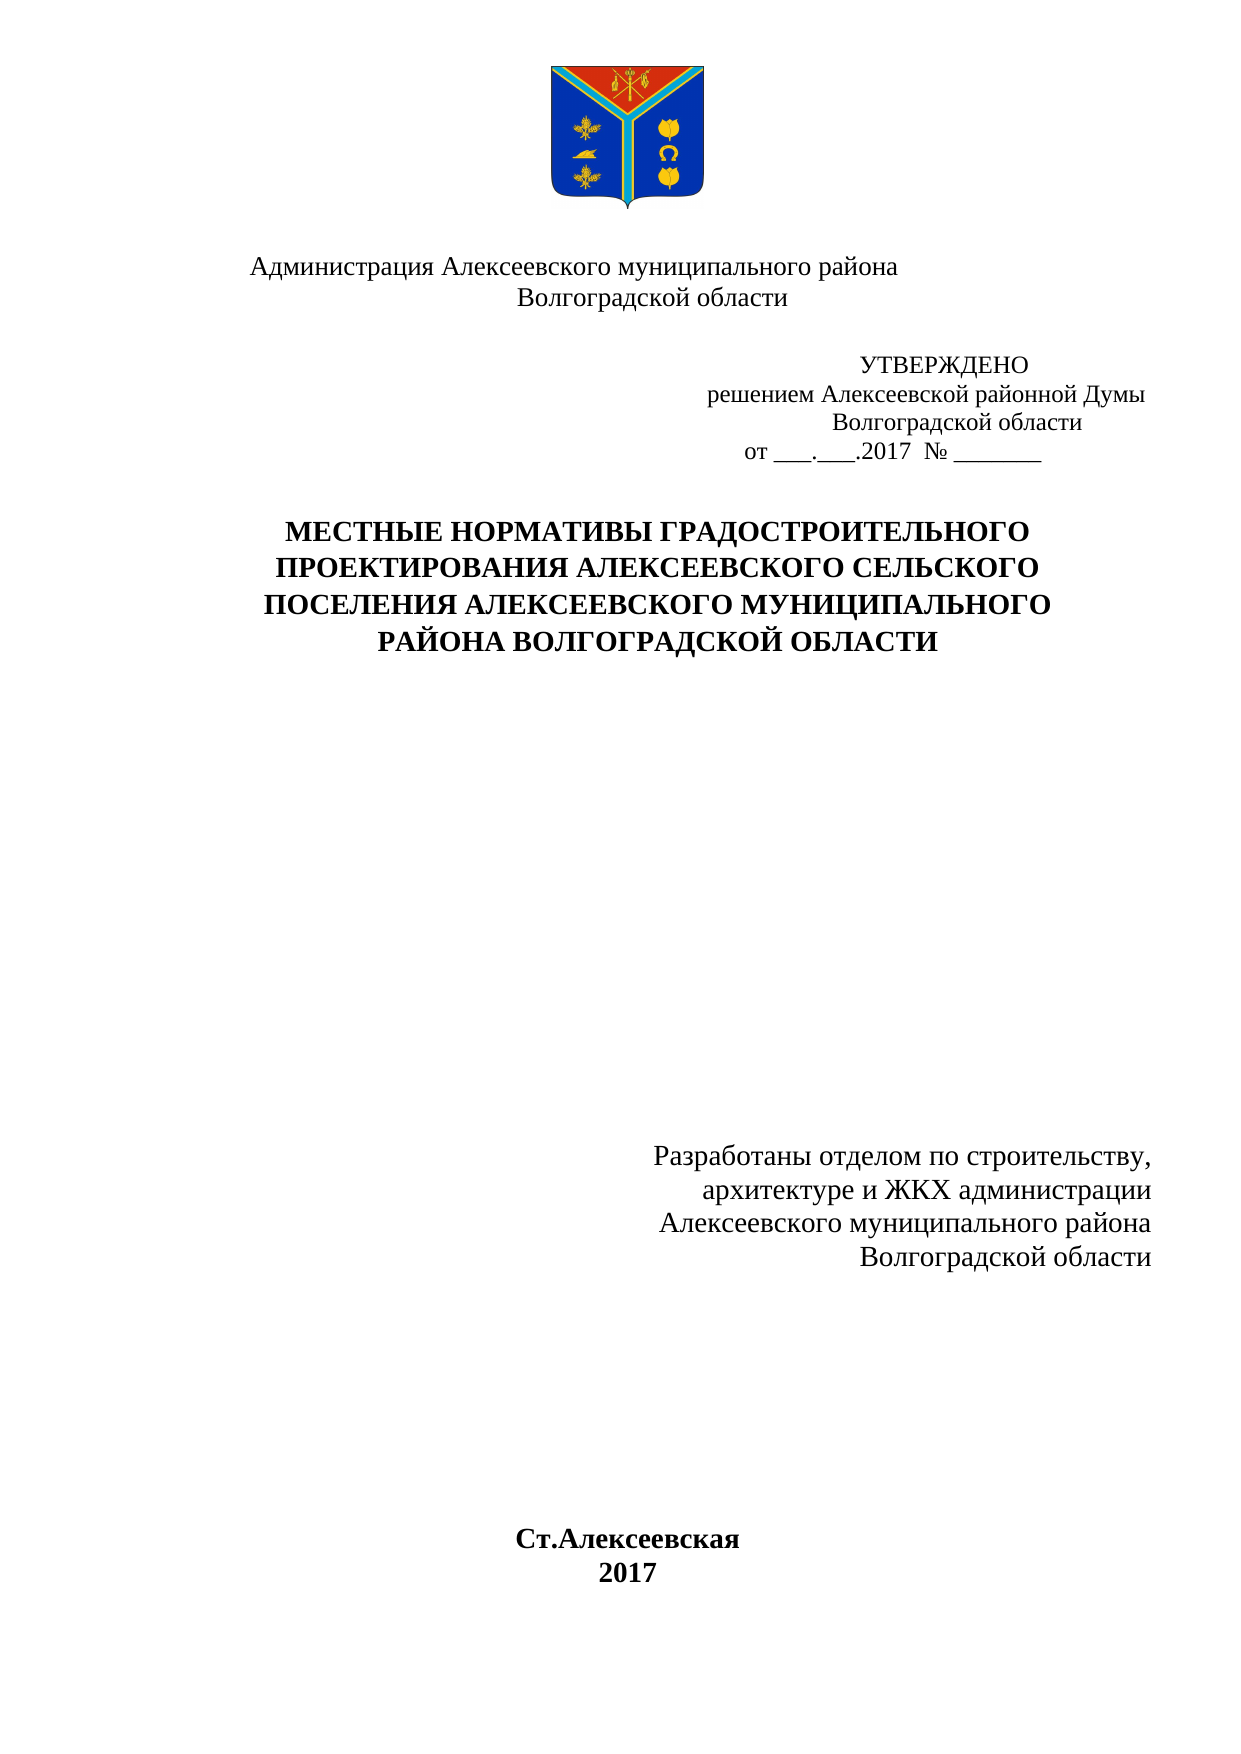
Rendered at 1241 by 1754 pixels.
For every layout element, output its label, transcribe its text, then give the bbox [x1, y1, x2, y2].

text решением Алексеевской районной Думы [707, 379, 1152, 407]
text Волгоградской области [510, 281, 805, 312]
picture [551, 66, 704, 209]
text Разработаны отделом по строительству, [103, 1138, 1152, 1172]
text УТВЕРЖДЕНО [148, 350, 1029, 379]
picture [562, 66, 693, 114]
text Волгоградской области [707, 407, 1152, 436]
text архитектуре и ЖКХ администрации [103, 1172, 1152, 1205]
text от ___.___.2017 № _______ [707, 436, 1152, 465]
text Волгоградской области [103, 1239, 1152, 1272]
text МЕСТНЫЕ НОРМАТИВЫ ГРАДОСТРОИТЕЛЬНОГО ПРОЕКТИРОВАНИЯ АЛЕКСЕЕВСКОГО СЕЛЬСКОГО ПОСЕЛЕНИЯ АЛЕКСЕЕВСКОГО МУНИЦИПАЛЬНОГО РАЙОНА ВОЛГОГРАДСКОЙ ОБЛАСТИ [253, 514, 1062, 658]
text Алексеевского муниципального района [103, 1205, 1152, 1239]
text 2017 [103, 1555, 1152, 1589]
text Ст.Алексеевская [103, 1522, 1152, 1555]
text Администрация Алексеевского муниципального района [148, 249, 899, 281]
